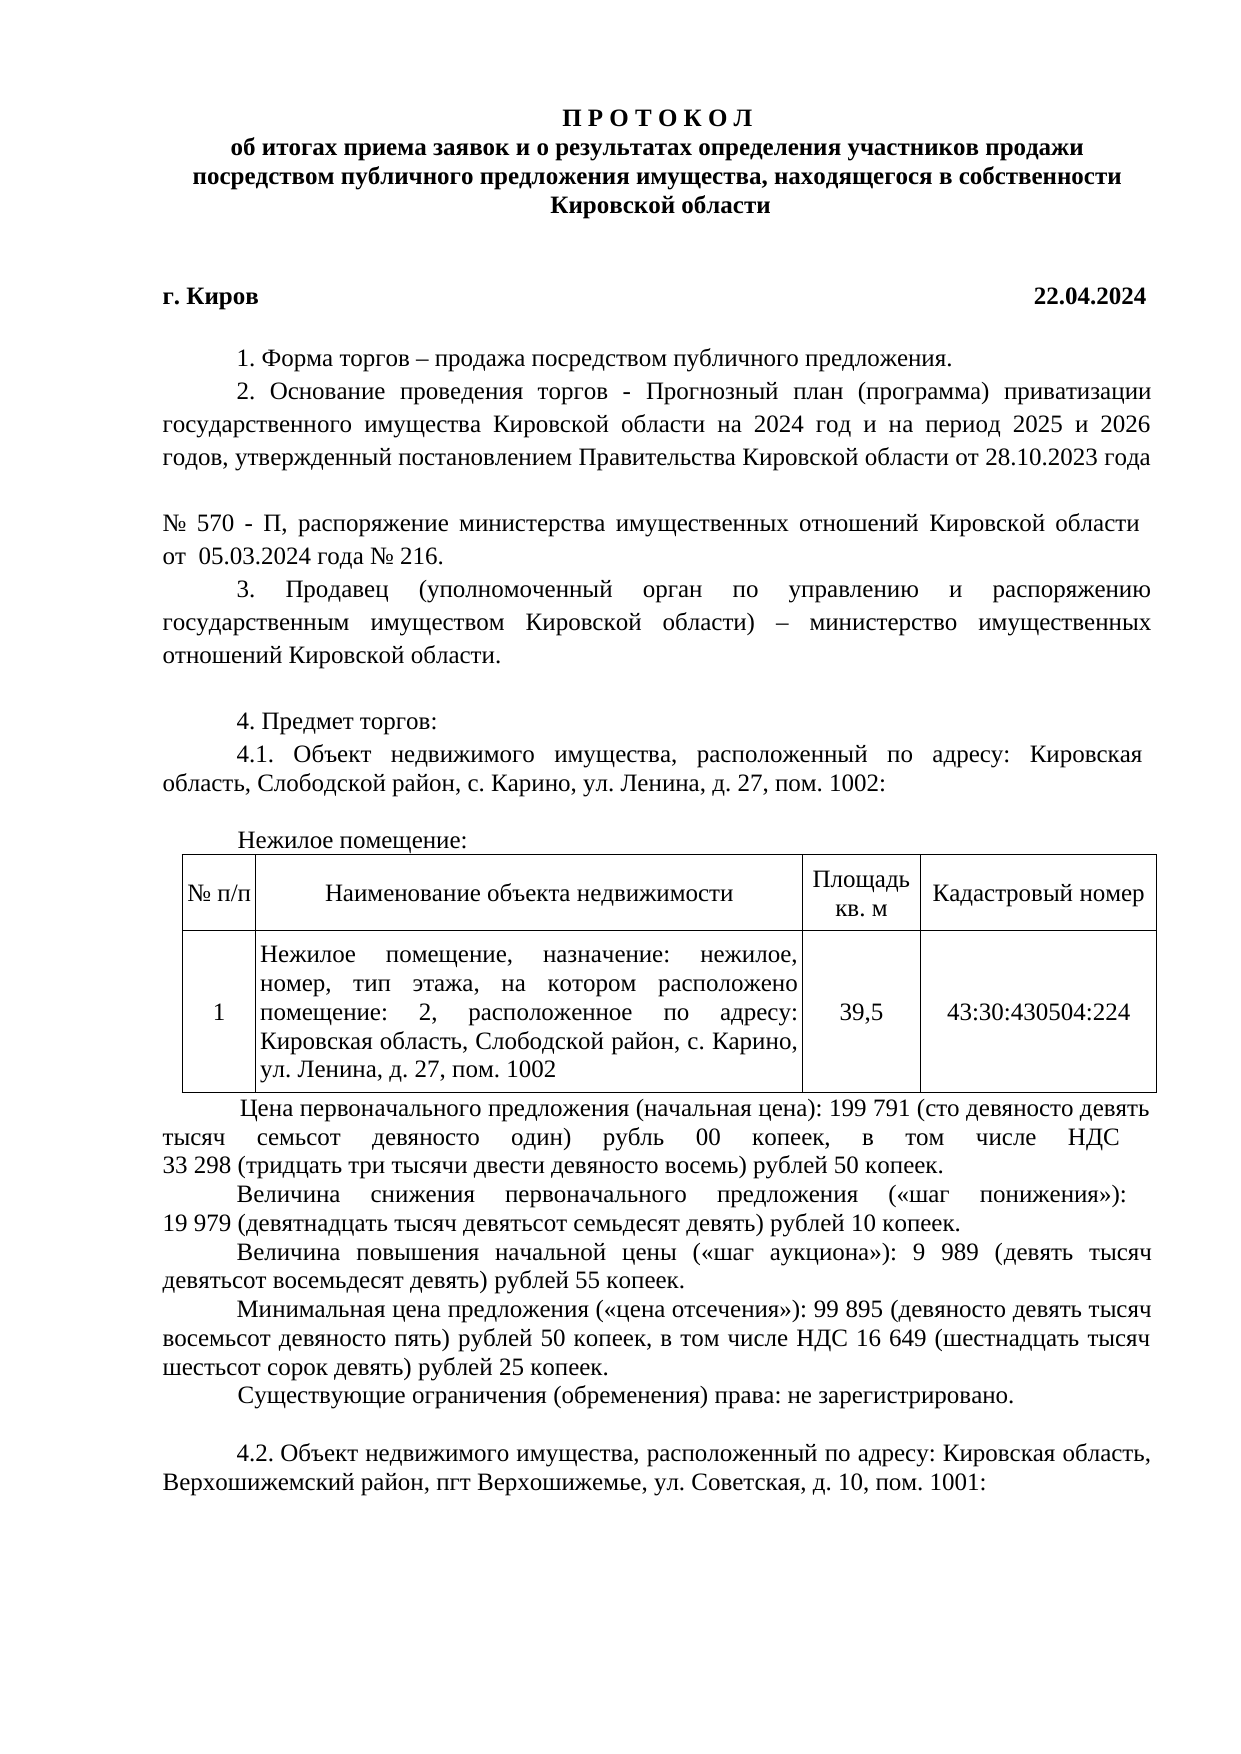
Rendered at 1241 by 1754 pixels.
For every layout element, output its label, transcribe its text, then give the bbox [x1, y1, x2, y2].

table_cell 1 [183, 931, 255, 1092]
text 2. Основание проведения торгов - Прогнозный план (программа) приватизации государственного имущества Кировской области на 2024 год и на период 2025 и 2026 годов, утвержденный постановлением Правительства Кировской области от 28.10.2023 года № 570 - П, распоряжение министерства имущественных отношений Кировской области от 05.03.2024 года № 216. [162, 376, 1152, 570]
text 4.2. Объект недвижимого имущества, расположенный по адресу: Кировская область, Верхошижемский район, пгт Верхошижемье, ул. Советская, д. 10, пом. 1001: [162, 1438, 1152, 1495]
subtitle П Р О Т О К О Л [162, 103, 1152, 132]
text 4. Предмет торгов: [162, 706, 1152, 735]
table_header № п/п [183, 855, 255, 930]
text 4.1. Объект недвижимого имущества, расположенный по адресу: Кировская область, Слободской район, с. Карино, ул. Ленина, д. 27, пом. 1002: [162, 739, 1143, 797]
table_header Наименование объекта недвижимости [256, 855, 802, 930]
text Существующие ограничения (обременения) права: не зарегистрировано. [162, 1380, 1152, 1409]
text 3. Продавец (уполномоченный орган по управлению и распоряжению государственным имуществом Кировской области) – министерство имущественных отношений Кировской области. [162, 574, 1152, 669]
text Цена первоначального предложения (начальная цена): 199 791 (сто девяносто девять тысяч семьсот девяносто один) рубль 00 копеек, в том числе НДС 33 298 (тридцать три тысячи двести девяносто восемь) рублей 50 копеек. [162, 1093, 1152, 1179]
text об итогах приема заявок и о результатах определения участников продажи посредством публичного предложения имущества, находящегося в собственности Кировской области [162, 132, 1152, 218]
table_cell Нежилое помещение, назначение: нежилое, номер, тип этажа, на котором расположено помещение: 2, расположенное по адресу: Кировская область, Слободской район, с. Карино, ул. Ленина, д. 27, пом. 1002 [256, 931, 802, 1092]
table_header Кадастровый номер [921, 855, 1156, 930]
text 1. Форма торгов – продажа посредством публичного предложения. [162, 343, 1152, 372]
text Минимальная цена предложения («цена отсечения»): 99 895 (девяносто девять тысяч восемьсот девяносто пять) рублей 50 копеек, в том числе НДС 16 649 (шестнадцать тысяч шестьсот сорок девять) рублей 25 копеек. [162, 1294, 1152, 1380]
table_header Площадь кв. м [803, 855, 920, 930]
table_cell 39,5 [803, 931, 920, 1092]
text Нежилое помещение: [162, 826, 1152, 854]
text Величина повышения начальной цены («шаг аукциона»): 9 989 (девять тысяч девятьсот восемьдесят девять) рублей 55 копеек. [162, 1237, 1152, 1294]
text Величина снижения первоначального предложения («шаг понижения»): 19 979 (девятнадцать тысяч девятьсот семьдесят девять) рублей 10 копеек. [162, 1179, 1158, 1237]
text г. Киров 22.04.2024 [162, 281, 1152, 309]
table_cell 43:30:430504:224 [921, 931, 1156, 1092]
